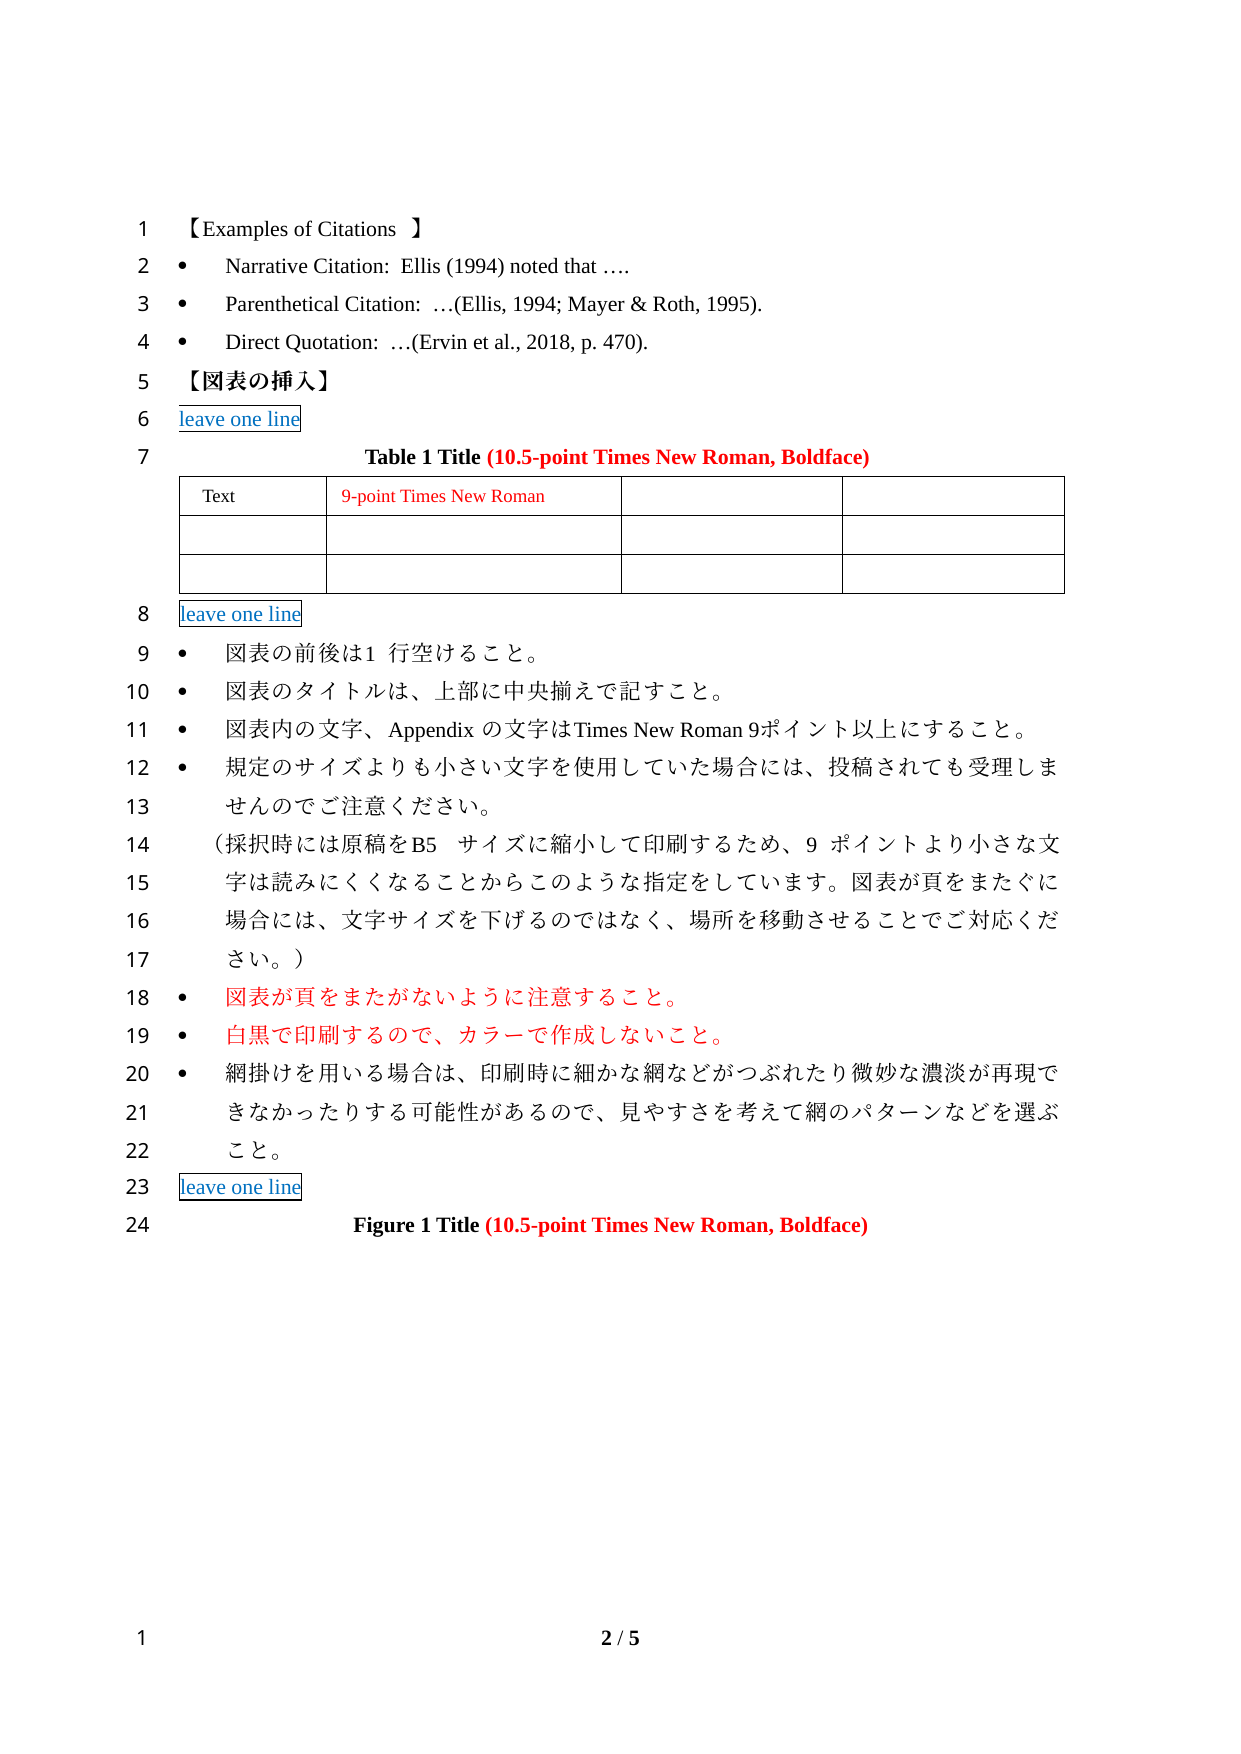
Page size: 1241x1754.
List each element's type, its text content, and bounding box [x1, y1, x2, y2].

text 【Examples of Citations】 [179, 208, 1061, 246]
list 図表のタイトルは、上部に中央揃えで記すこと。 [179, 671, 1061, 709]
table_header [622, 477, 842, 515]
text 【図表の挿入】 [179, 361, 1061, 399]
list Parenthetical Citation: …(Ellis, 1994; Mayer & Roth, 1995). [179, 284, 1061, 323]
table_cell [180, 555, 326, 593]
table_cell [327, 555, 621, 593]
table_header 9-point Times New Roman [327, 477, 621, 515]
text Figure 1 Title (10.5-point Times New Roman, Boldface) [179, 1206, 1061, 1244]
list 網掛けを用いる場合は、印刷時に細かな網などがつぶれたり微妙な濃淡が再現できなかったりする可能性があるので、見やすさを考えて網のパターンなどを選ぶこと。 [179, 1053, 1061, 1168]
list Direct Quotation: …(Ervin et al., 2018, p. 470). [179, 323, 1061, 361]
text Table 1 Title (10.5-point Times New Roman, Boldface) [179, 437, 1061, 476]
list Narrative Citation: Ellis (1994) noted that …. [179, 246, 1061, 284]
table_header Text [180, 477, 326, 515]
list 図表が頁をまたがないように注意すること。 [179, 977, 1061, 1015]
text leave one line [179, 1168, 1061, 1206]
table_cell [180, 516, 326, 554]
text leave one line [179, 594, 1061, 633]
list 図表内の文字、Appendixの文字はTimes New Roman 9ポイント以上にすること。 [179, 709, 1061, 747]
table_cell [843, 516, 1064, 554]
table_cell [843, 555, 1064, 593]
table_cell [622, 555, 842, 593]
list 白黒で印刷するので、カラーで作成しないこと。 [179, 1015, 1061, 1053]
list 図表の前後は1行空けること。 [179, 633, 1061, 671]
table_cell [622, 516, 842, 554]
table_header [843, 477, 1064, 515]
text leave one line [179, 399, 1061, 437]
table_cell [327, 516, 621, 554]
list 規定のサイズよりも小さい文字を使用していた場合には、投稿されても受理しませんのでご注意ください。 [179, 747, 1061, 824]
text （採択時には原稿をB5サイズに縮小して印刷するため、9ポイントより小さな文字は読みにくくなることからこのような指定をしています。図表が頁をまたぐに場合には、文字サイズを下げるのではなく、場所を移動させることでご対応ください。） [190, 824, 1061, 977]
